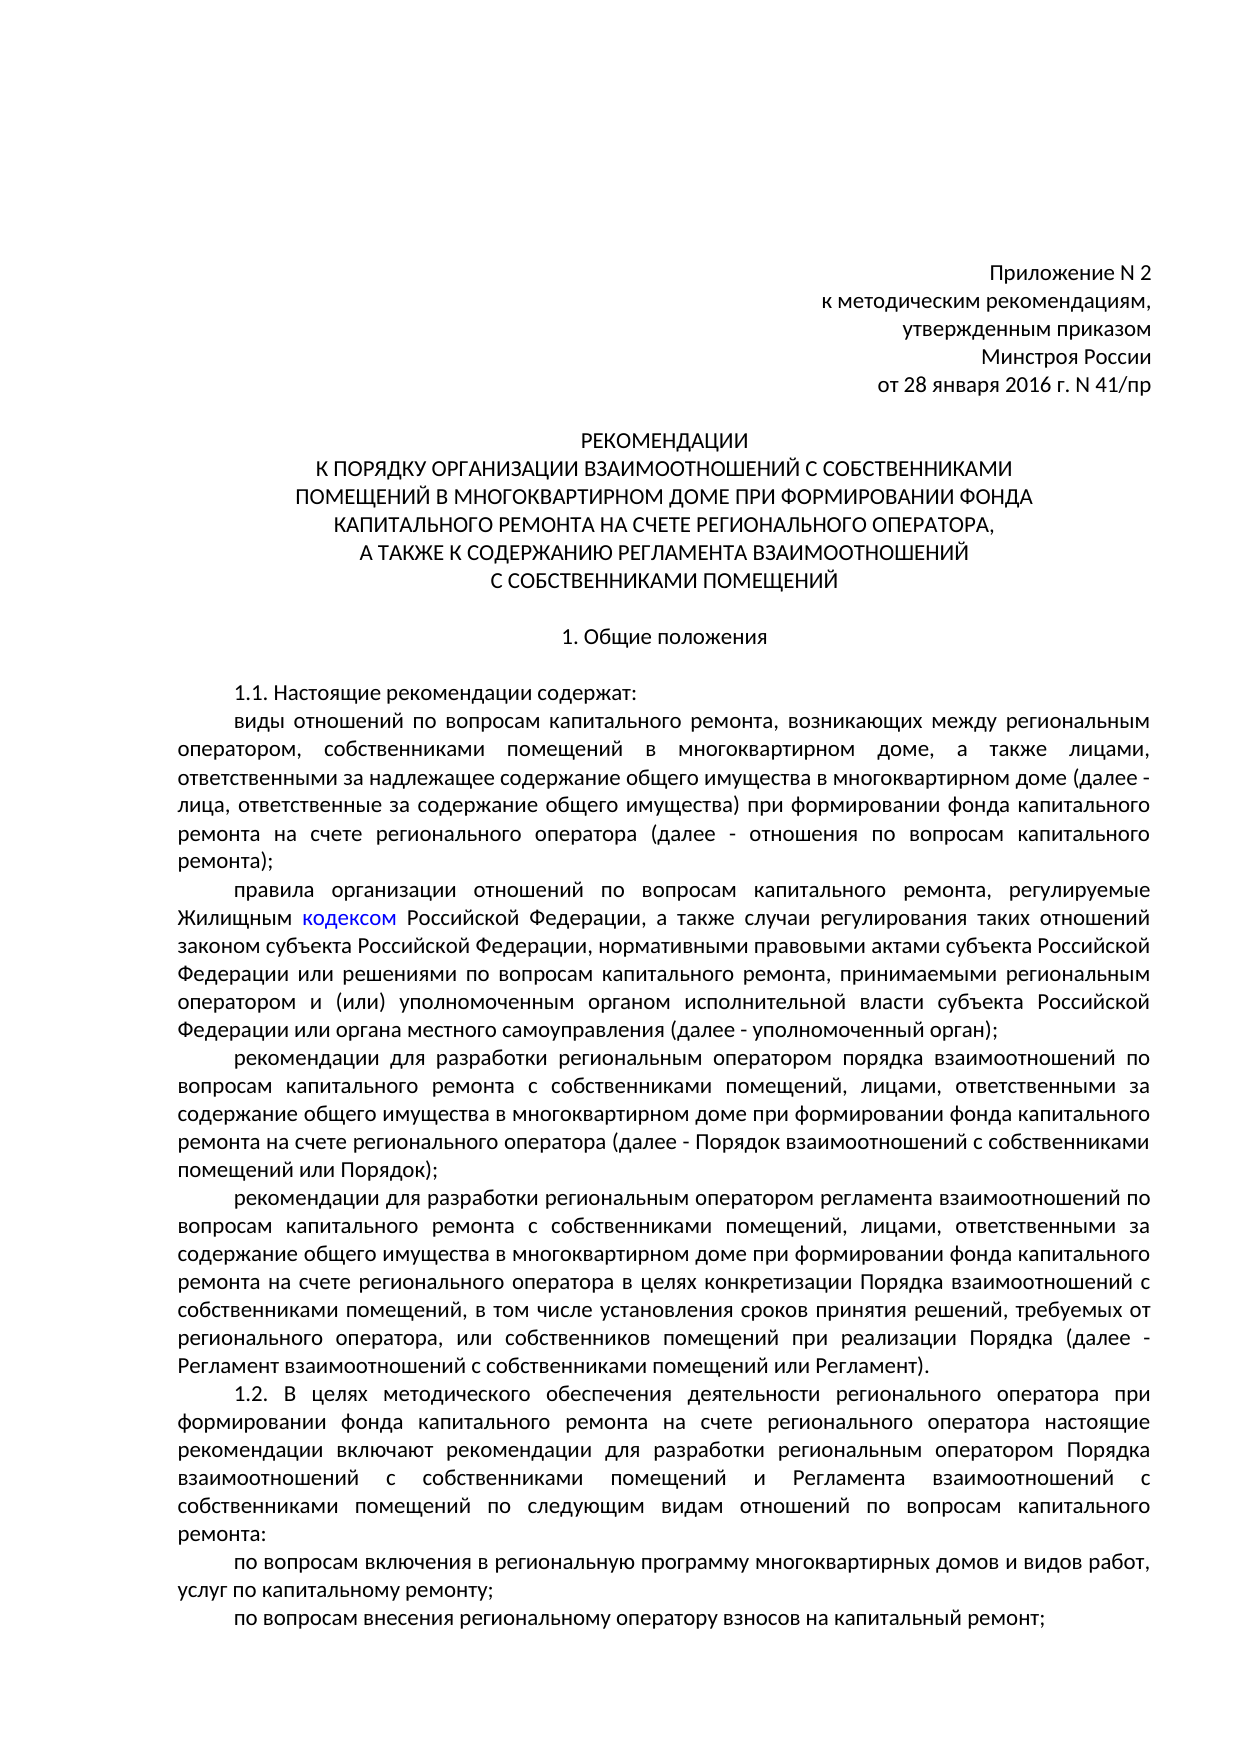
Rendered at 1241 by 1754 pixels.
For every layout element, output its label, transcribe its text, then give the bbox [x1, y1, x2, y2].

text 1. Общие положения [177, 622, 1152, 651]
text 1.2. В целях методического обеспечения деятельности регионального оператора при формировании фонда капитального ремонта на счете регионального оператора настоящие рекомендации включают рекомендации для разработки региональным оператором Порядка взаимоотношений с собственниками помещений и Регламента взаимоотношений с собственниками помещений по следующим видам отношений по вопросам капитального ремонта: [177, 1379, 1152, 1547]
text ПОМЕЩЕНИЙ В МНОГОКВАРТИРНОМ ДОМЕ ПРИ ФОРМИРОВАНИИ ФОНДА [177, 482, 1152, 510]
text А ТАКЖЕ К СОДЕРЖАНИЮ РЕГЛАМЕНТА ВЗАИМООТНОШЕНИЙ [177, 538, 1152, 566]
text по вопросам внесения региональному оператору взносов на капитальный ремонт; [177, 1603, 1152, 1631]
text Приложение N 2 [177, 258, 1152, 286]
text правила организации отношений по вопросам капитального ремонта, регулируемые Жилищным кодексом Российской Федерации, а также случаи регулирования таких отношений законом субъекта Российской Федерации, нормативными правовыми актами субъекта Российской Федерации или решениями по вопросам капитального ремонта, принимаемыми региональным оператором и (или) уполномоченным органом исполнительной власти субъекта Российской Федерации или органа местного самоуправления (далее - уполномоченный орган); [177, 875, 1152, 1043]
text КАПИТАЛЬНОГО РЕМОНТА НА СЧЕТЕ РЕГИОНАЛЬНОГО ОПЕРАТОРА, [177, 510, 1152, 538]
text С СОБСТВЕННИКАМИ ПОМЕЩЕНИЙ [177, 566, 1152, 594]
text К ПОРЯДКУ ОРГАНИЗАЦИИ ВЗАИМООТНОШЕНИЙ С СОБСТВЕННИКАМИ [177, 454, 1152, 482]
text к методическим рекомендациям, [177, 286, 1152, 314]
text 1.1. Настоящие рекомендации содержат: [177, 678, 1152, 707]
text рекомендации для разработки региональным оператором регламента взаимоотношений по вопросам капитального ремонта с собственниками помещений, лицами, ответственными за содержание общего имущества в многоквартирном доме при формировании фонда капитального ремонта на счете регионального оператора в целях конкретизации Порядка взаимоотношений с собственниками помещений, в том числе установления сроков принятия решений, требуемых от регионального оператора, или собственников помещений при реализации Порядка (далее - Регламент взаимоотношений с собственниками помещений или Регламент). [177, 1183, 1152, 1379]
text Минстроя России [177, 342, 1152, 370]
text рекомендации для разработки региональным оператором порядка взаимоотношений по вопросам капитального ремонта с собственниками помещений, лицами, ответственными за содержание общего имущества в многоквартирном доме при формировании фонда капитального ремонта на счете регионального оператора (далее - Порядок взаимоотношений с собственниками помещений или Порядок); [177, 1043, 1152, 1183]
text виды отношений по вопросам капитального ремонта, возникающих между региональным оператором, собственниками помещений в многоквартирном доме, а также лицами, ответственными за надлежащее содержание общего имущества в многоквартирном доме (далее - лица, ответственные за содержание общего имущества) при формировании фонда капитального ремонта на счете регионального оператора (далее - отношения по вопросам капитального ремонта); [177, 707, 1152, 875]
text утвержденным приказом [177, 314, 1152, 342]
text от 28 января 2016 г. N 41/пр [177, 370, 1152, 398]
text РЕКОМЕНДАЦИИ [177, 426, 1152, 454]
text по вопросам включения в региональную программу многоквартирных домов и видов работ, услуг по капитальному ремонту; [177, 1547, 1152, 1603]
